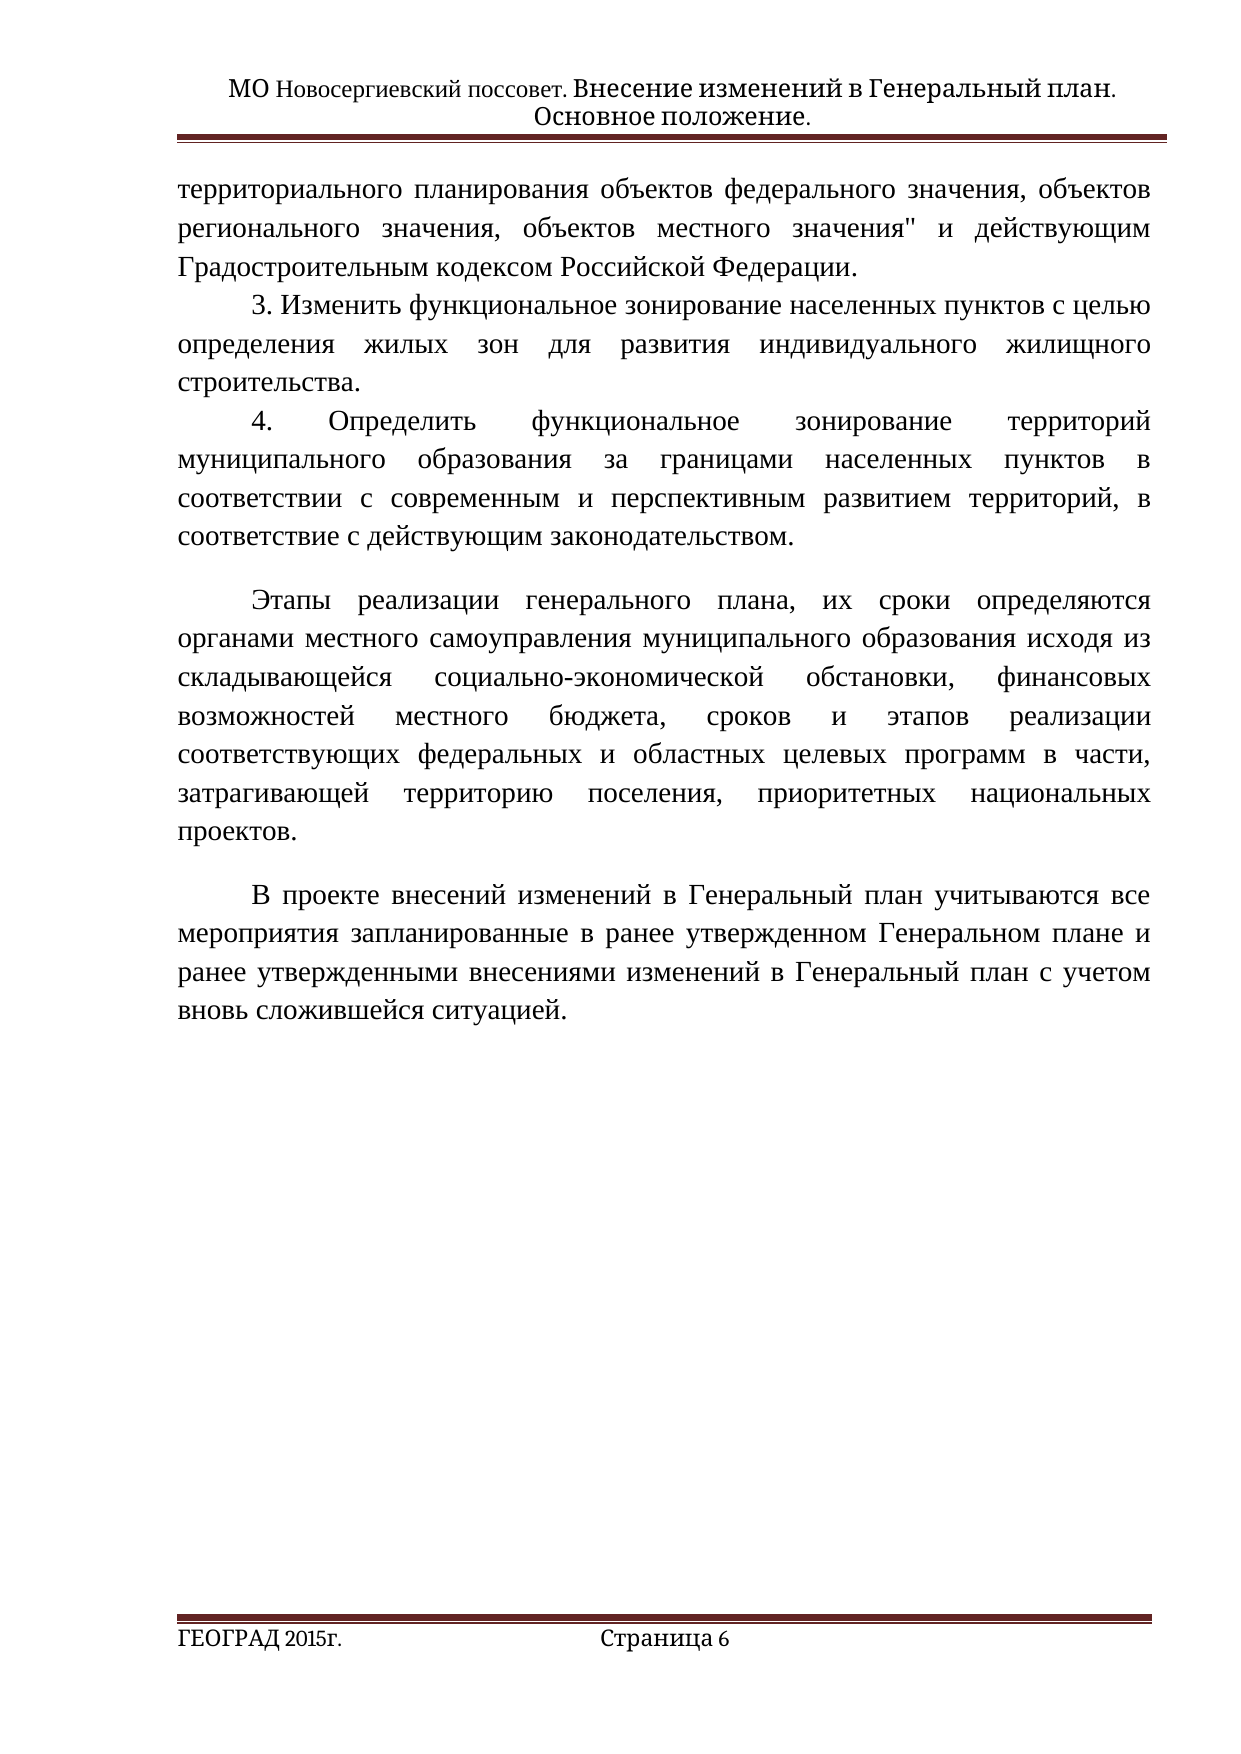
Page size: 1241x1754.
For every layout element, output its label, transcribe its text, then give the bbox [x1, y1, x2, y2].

text В проекте внесений изменений в Генеральный план учитываются все мероприятия запланированные в ранее утвержденном Генеральном плане и ранее утвержденными внесениями изменений в Генеральный план с учетом вновь сложившейся ситуацией. [177, 877, 1152, 1026]
text 4. Определить функциональное зонирование территорий муниципального образования за границами населенных пунктов в соответствии с современным и перспективным развитием территорий, в соответствие с действующим законодательством. [177, 403, 1152, 552]
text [177, 172, 1152, 282]
text Этапы реализации генерального плана, их сроки определяются органами местного самоуправления муниципального образования исходя из складывающейся социально-экономической обстановки, финансовых возможностей местного бюджета, сроков и этапов реализации соответствующих федеральных и областных целевых программ в части, затрагивающей территорию поселения, приоритетных национальных проектов. [177, 582, 1152, 847]
text 3. Изменить функциональное зонирование населенных пунктов с целью определения жилых зон для развития индивидуального жилищного строительства. [177, 287, 1152, 398]
